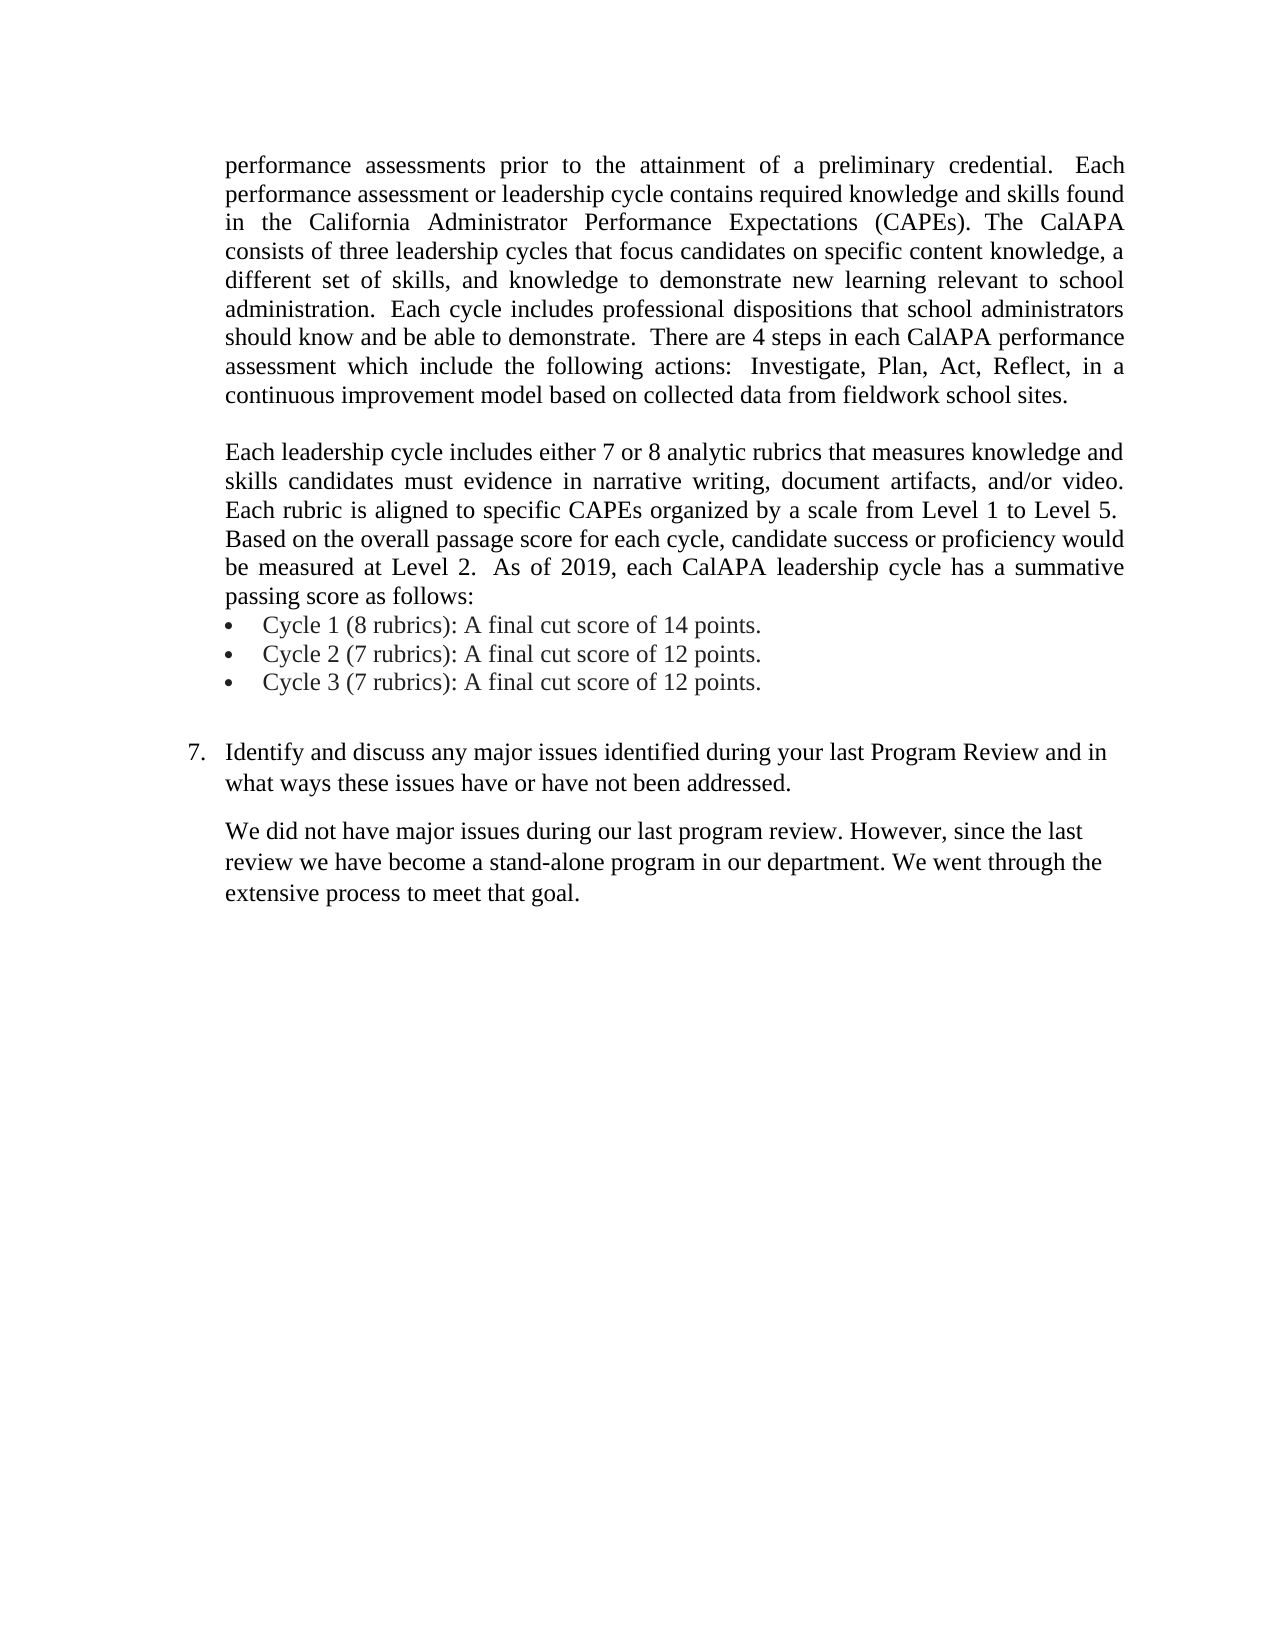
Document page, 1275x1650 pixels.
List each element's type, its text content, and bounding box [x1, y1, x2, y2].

list Cycle 3 (7 rubrics): A final cut score of 12 points. [225, 667, 1125, 696]
list Cycle 1 (8 rubrics): A final cut score of 14 points. [225, 610, 1125, 639]
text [225, 150, 1125, 409]
list Identify and discuss any major issues identified during your last Program Review and in what ways these issues have or have not been addressed. [187, 737, 1125, 797]
text We did not have major issues during our last program review. However, since the last review we have become a stand-alone program in our department. We went through the extensive process to meet that goal. [225, 816, 1125, 907]
list Cycle 2 (7 rubrics): A final cut score of 12 points. [225, 639, 1125, 667]
text Each leadership cycle includes either 7 or 8 analytic rubrics that measures knowledge and skills candidates must evidence in narrative writing, document artifacts, and/or video. Each rubric is aligned to specific CAPEs organized by a scale from Level 1 to Level 5. Based on the overall passage score for each cycle, candidate success or proficiency would be measured at Level 2. As of 2019, each CalAPA leadership cycle has a summative passing score as follows: [225, 437, 1125, 610]
